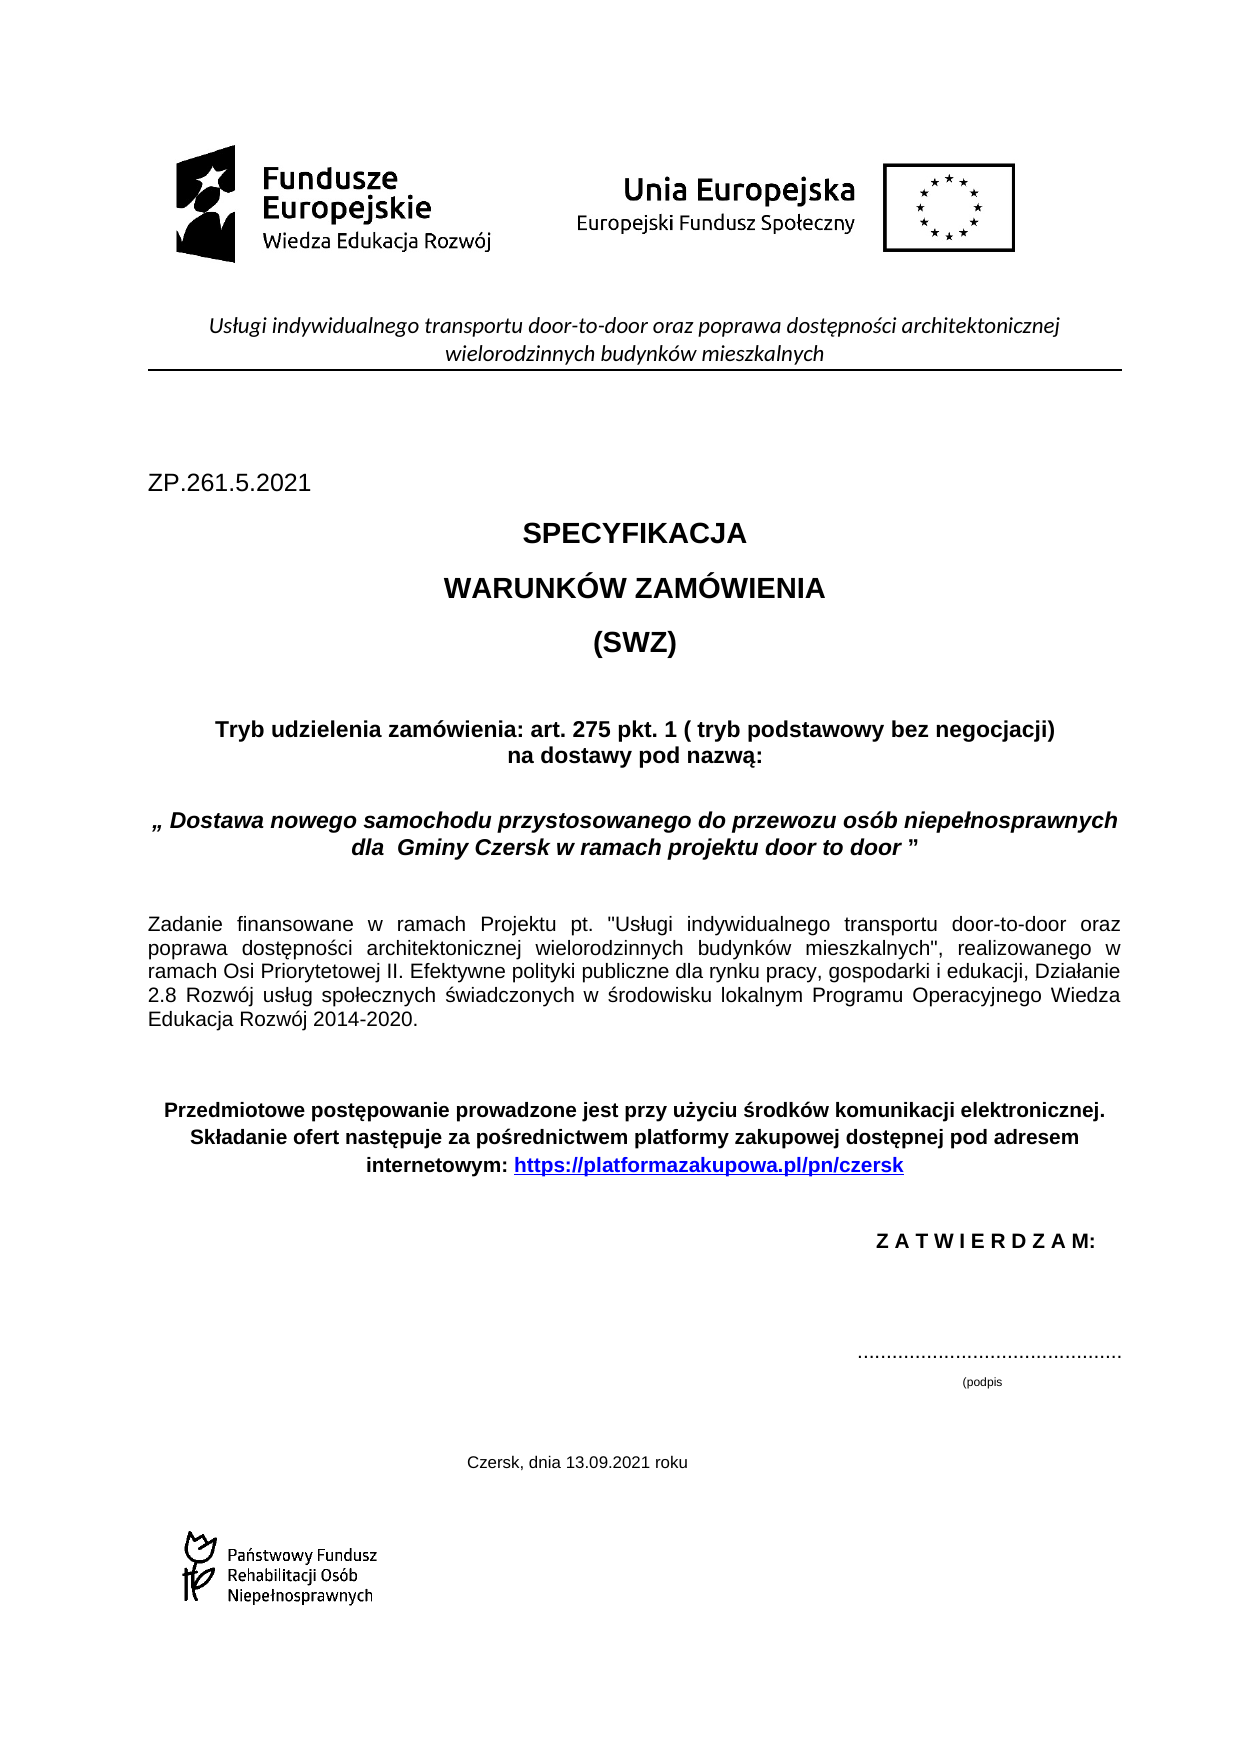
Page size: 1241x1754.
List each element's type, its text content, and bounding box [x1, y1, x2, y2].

text Tryb udzielenia zamówienia: art. 275 pkt. 1 ( tryb podstawowy bez negocjacji) [148, 716, 1122, 742]
text SPECYFIKACJA [148, 516, 1122, 550]
text .............................................. [448, 1338, 1133, 1362]
text Czersk, dnia 13.09.2021 roku [148, 1453, 1002, 1486]
picture [147, 116, 1044, 292]
text Przedmiotowe postępowanie prowadzone jest przy użyciu środków komunikacji elektronicznej. Składanie ofert następuje za pośrednictwem platformy zakupowej dostępnej pod adresem internetowym: https://platformazakupowa.pl/pn/czersk [148, 1098, 1122, 1177]
picture [147, 1498, 411, 1638]
text (SWZ) [148, 625, 1122, 658]
text Usługi indywidualnego transportu door-to-door oraz poprawa dostępności architektonicznej wielorodzinnych budynków mieszkalnych [148, 311, 1122, 369]
text „ Dostawa nowego samochodu przystosowanego do przewozu osób niepełnosprawnych dla Gminy Czersk w ramach projektu door to door ” [148, 807, 1122, 860]
text ZP.261.5.2021 [148, 468, 1122, 497]
text WARUNKÓW ZAMÓWIENIA [148, 571, 1122, 604]
text Z A T W I E R D Z A M: [448, 1229, 1096, 1253]
text na dostawy pod nazwą: [148, 742, 1122, 768]
text Zadanie finansowane w ramach Projektu pt. "Usługi indywidualnego transportu door-to-door oraz poprawa dostępności architektonicznej wielorodzinnych budynków mieszkalnych", realizowanego w ramach Osi Priorytetowej II. Efektywne polityki publiczne dla rynku pracy, gospodarki i edukacji, Działanie 2.8 Rozwój usług społecznych świadczonych w środowisku lokalnym Programu Operacyjnego Wiedza Edukacja Rozwój 2014-2020. [148, 911, 1122, 1031]
text (podpis [448, 1375, 1002, 1399]
